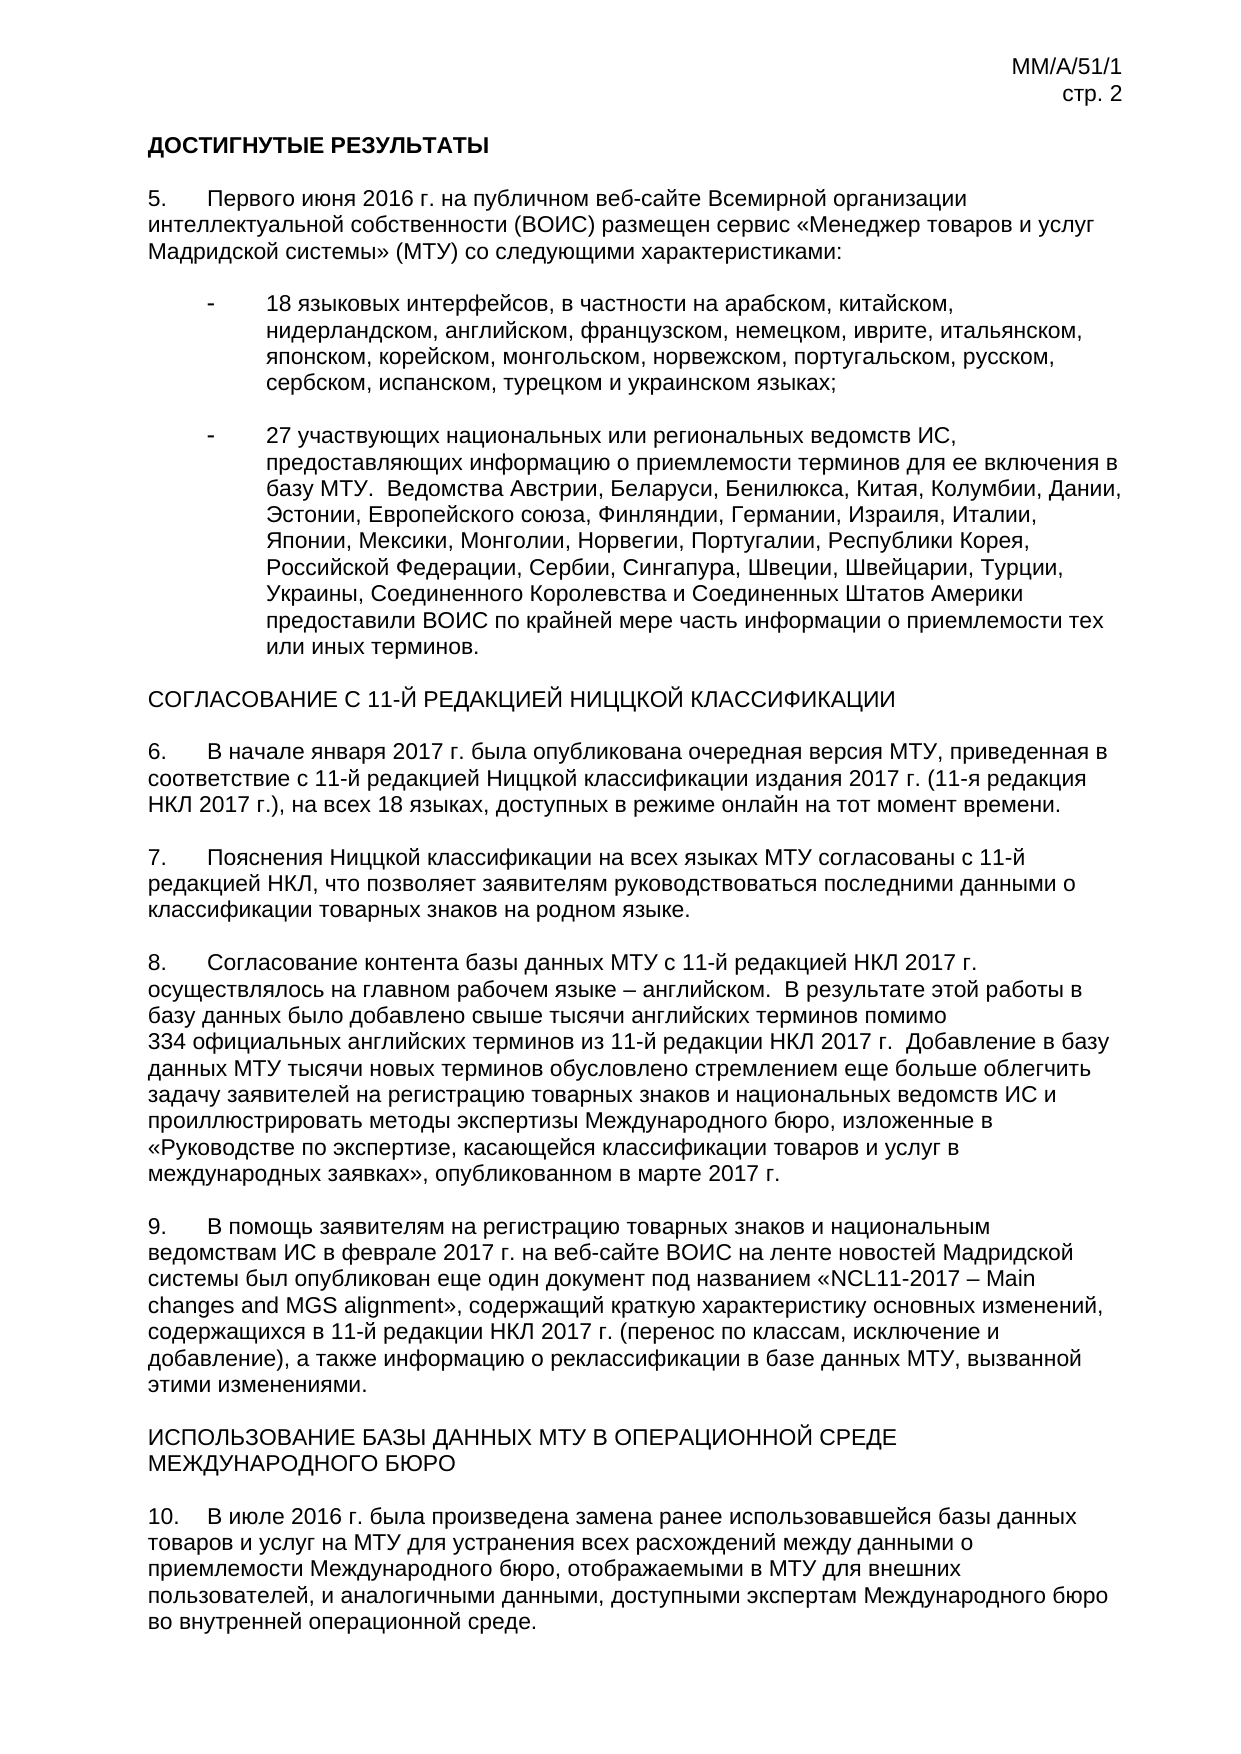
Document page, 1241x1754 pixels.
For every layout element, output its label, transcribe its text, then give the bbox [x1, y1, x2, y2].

text СОГЛАСОВАНИЕ С 11-Й РЕДАКЦИЕЙ НИЦЦКОЙ КЛАССИФИКАЦИИ [148, 686, 1122, 712]
list В июле 2016 г. была произведена замена ранее использовавшейся базы данных товаров и услуг на МТУ для устранения всех расхождений между данными о приемлемости Международного бюро, отображаемыми в МТУ для внешних пользователей, и аналогичными данными, доступными экспертам Международного бюро во внутренней операционной среде. [148, 1503, 1122, 1634]
list Согласование контента базы данных МТУ с 11-й редакцией НКЛ 2017 г. осуществлялось на главном рабочем языке – английском. В результате этой работы в базу данных было добавлено свыше тысячи английских терминов помимо 334 официальных английских терминов из 11-й редакции НКЛ 2017 г. Добавление в базу данных МТУ тысячи новых терминов обусловлено стремлением еще больше облегчить задачу заявителей на регистрацию товарных знаков и национальных ведомств ИС и проиллюстрировать методы экспертизы Международного бюро, изложенные в «Руководстве по экспертизе, касающейся классификации товаров и услуг в международных заявках», опубликованном в марте 2017 г. [148, 949, 1122, 1186]
list 18 языковых интерфейсов, в частности на арабском, китайском, нидерландском, английском, французском, немецком, иврите, итальянском, японском, корейском, монгольском, норвежском, португальском, русском, сербском, испанском, турецком и украинском языках; [207, 290, 1122, 396]
list Первого июня 2016 г. на публичном веб-сайте Всемирной организации интеллектуальной собственности (ВОИС) размещен сервис «Менеджер товаров и услуг Мадридской системы» (МТУ) со следующими характеристиками: [148, 185, 1122, 264]
list В начале января 2017 г. была опубликована очередная версия МТУ, приведенная в соответствие с 11-й редакцией Ниццкой классификации издания 2017 г. (11-я редакция НКЛ 2017 г.), на всех 18 языках, доступных в режиме онлайн на тот момент времени. [148, 738, 1122, 817]
subtitle достигнутые результаты [148, 132, 1122, 158]
list Пояснения Ниццкой классификации на всех языках МТУ согласованы с 11-й редакцией НКЛ, что позволяет заявителям руководствоваться последними данными о классификации товарных знаков на родном языке. [148, 844, 1122, 923]
text ИСПОЛЬЗОВАНИЕ БАЗЫ ДАННЫХ МТУ В ОПЕРАЦИОННОЙ СРЕДЕ МЕЖДУНАРОДНОГО БЮРО [148, 1423, 1122, 1476]
list 27 участвующих национальных или региональных ведомств ИС, предоставляющих информацию о приемлемости терминов для ее включения в базу МТУ. Ведомства Австрии, Беларуси, Бенилюкса, Китая, Колумбии, Дании, Эстонии, Европейского союза, Финляндии, Германии, Израиля, Италии, Японии, Мексики, Монголии, Норвегии, Португалии, Республики Корея, Российской Федерации, Сербии, Сингапура, Швеции, Швейцарии, Турции, Украины, Соединенного Королевства и Соединенных Штатов Америки предоставили ВОИС по крайней мере часть информации о приемлемости тех или иных терминов. [207, 422, 1122, 659]
list В помощь заявителям на регистрацию товарных знаков и национальным ведомствам ИС в феврале 2017 г. на веб-сайте ВОИС на ленте новостей Мадридской системы был опубликован еще один документ под названием «NCL11-2017 – Main changes and MGS alignment», содержащий краткую характеристику основных изменений, содержащихся в 11-й редакции НКЛ 2017 г. (перенос по классам, исключение и добавление), а также информацию о реклассификации в базе данных МТУ, вызванной этими изменениями. [148, 1213, 1122, 1397]
